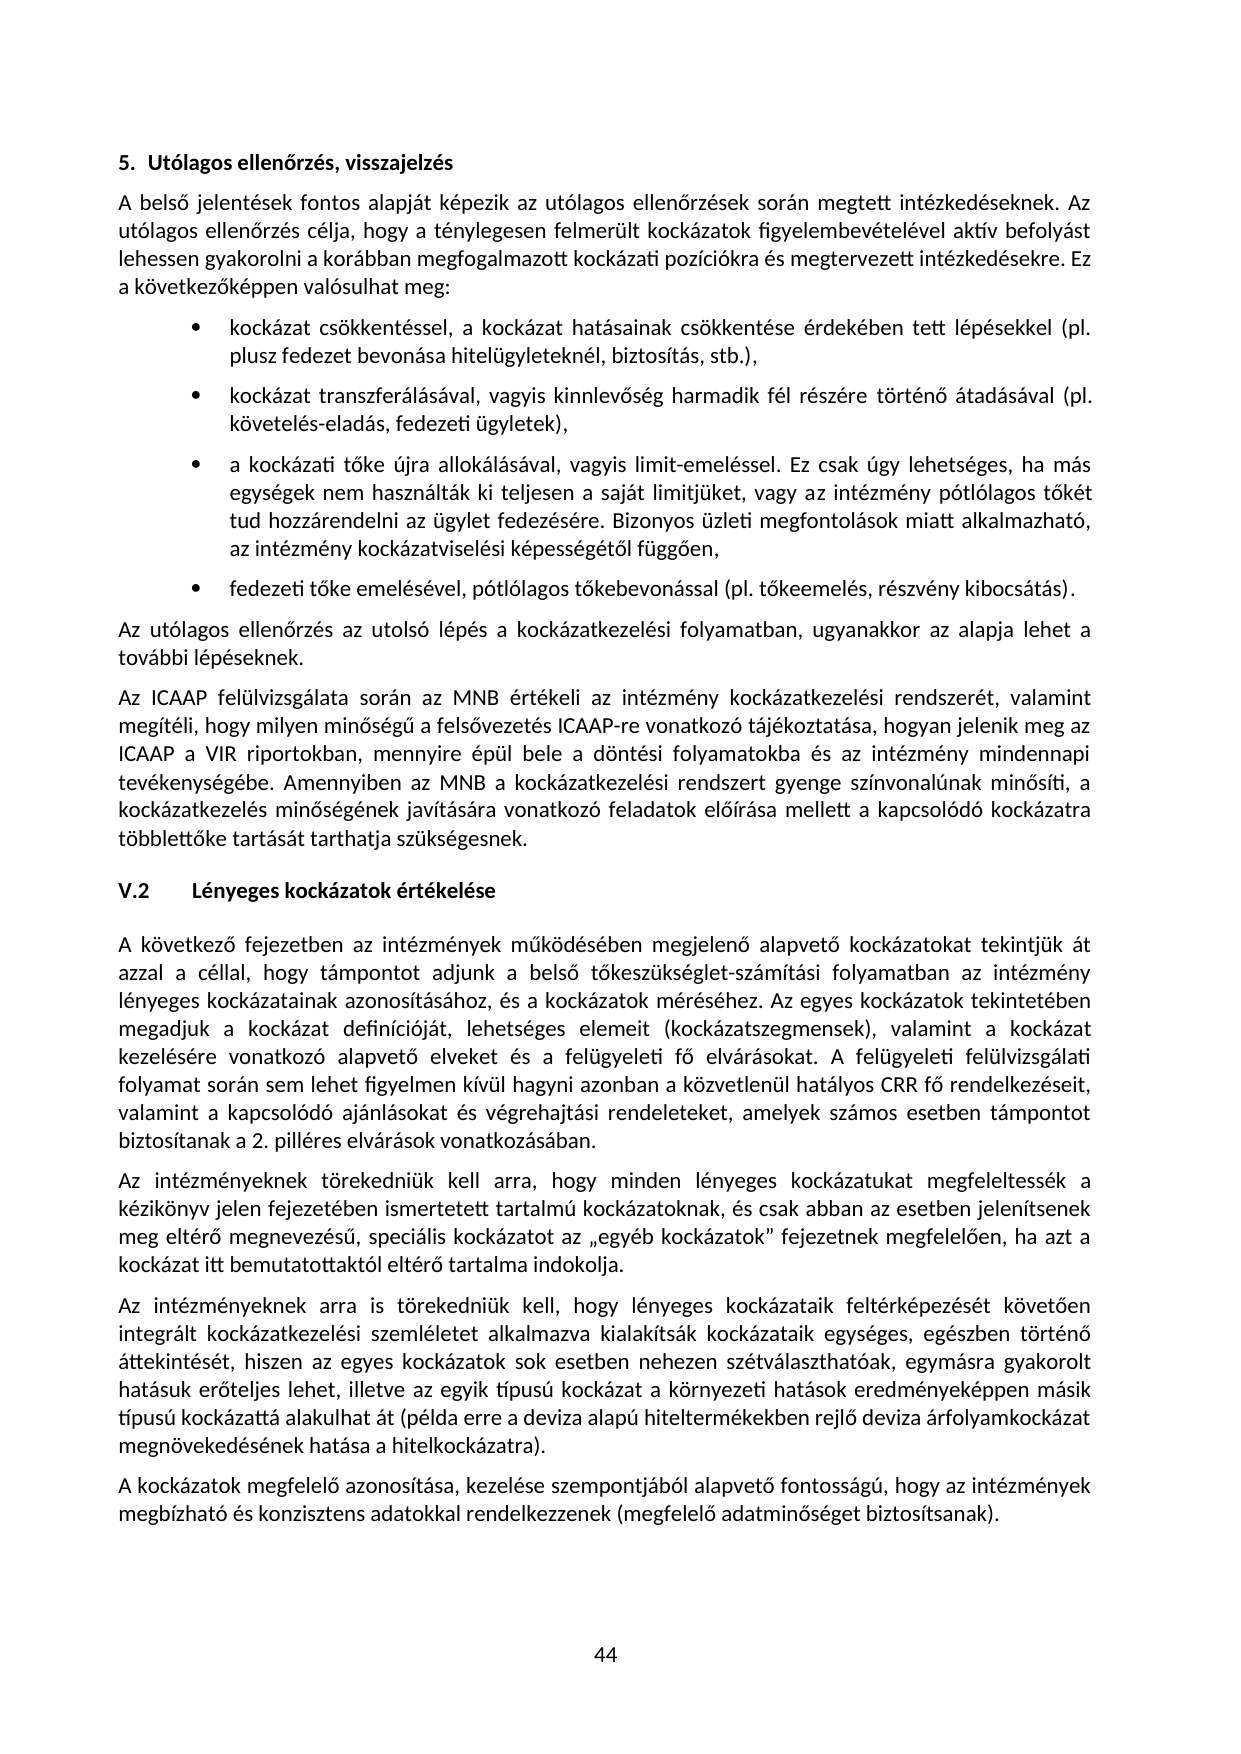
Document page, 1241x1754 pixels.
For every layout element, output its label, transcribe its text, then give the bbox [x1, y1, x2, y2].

text kockázat csökkentéssel, a kockázat hatásainak csökkentése érdekében tett lépésekkel (pl. plusz fedezet bevonása hitelügyleteknél, biztosítás, stb.), [192, 313, 1093, 369]
text Az utólagos ellenőrzés az utolsó lépés a kockázatkezelési folyamatban, ugyanakkor az alapja lehet a további lépéseknek. [118, 615, 1093, 671]
text A belső jelentések fontos alapját képezik az utólagos ellenőrzések során megtett intézkedéseknek. Az utólagos ellenőrzés célja, hogy a ténylegesen felmerült kockázatok figyelembevételével aktív befolyást lehessen gyakorolni a korábban megfogalmazott kockázati pozíciókra és megtervezett intézkedésekre. Ez a következőképpen valósulhat meg: [118, 188, 1093, 300]
text Az ICAAP felülvizsgálata során az MNB értékeli az intézmény kockázatkezelési rendszerét, valamint megítéli, hogy milyen minőségű a felsővezetés ICAAP-re vonatkozó tájékoztatása, hogyan jelenik meg az ICAAP a VIR riportokban, mennyire épül bele a döntési folyamatokba és az intézmény mindennapi tevékenységébe. Amennyiben az MNB a kockázatkezelési rendszert gyenge színvonalúnak minősíti, a kockázatkezelés minőségének javítására vonatkozó feladatok előírása mellett a kapcsolódó kockázatra többlettőke tartását tarthatja szükségesnek. [118, 683, 1093, 852]
text Az intézményeknek törekedniük kell arra, hogy minden lényeges kockázatukat megfeleltessék a kézikönyv jelen fejezetében ismertetett tartalmú kockázatoknak, és csak abban az esetben jelenítsenek meg eltérő megnevezésű, speciális kockázatot az „egyéb kockázatok” fejezetnek megfelelően, ha azt a kockázat itt bemutatottaktól eltérő tartalma indokolja. [118, 1166, 1093, 1278]
text Az intézményeknek arra is törekedniük kell, hogy lényeges kockázataik feltérképezését követően integrált kockázatkezelési szemléletet alkalmazva kialakítsák kockázataik egységes, egészben történő áttekintését, hiszen az egyes kockázatok sok esetben nehezen szétválaszthatóak, egymásra gyakorolt hatásuk erőteljes lehet, illetve az egyik típusú kockázat a környezeti hatások eredményeképpen másik típusú kockázattá alakulhat át (példa erre a deviza alapú hiteltermékekben rejlő deviza árfolyamkockázat megnövekedésének hatása a hitelkockázatra). [118, 1291, 1093, 1459]
text a kockázati tőke újra allokálásával, vagyis limit-emeléssel. Ez csak úgy lehetséges, ha más egységek nem használták ki teljesen a saját limitjüket, vagy az intézmény pótlólagos tőkét tud hozzárendelni az ügylet fedezésére. Bizonyos üzleti megfontolások miatt alkalmazható, az intézmény kockázatviselési képességétől függően, [192, 450, 1093, 562]
text A kockázatok megfelelő azonosítása, kezelése szempontjából alapvető fontosságú, hogy az intézmények megbízható és konzisztens adatokkal rendelkezzenek (megfelelő adatminőséget biztosítsanak). [118, 1472, 1093, 1528]
text fedezeti tőke emelésével, pótlólagos tőkebevonással (pl. tőkeemelés, részvény kibocsátás). [192, 574, 1093, 602]
list Utólagos ellenőrzés, visszajelzés [118, 148, 1093, 176]
text A következő fejezetben az intézmények működésében megjelenő alapvető kockázatokat tekintjük át azzal a céllal, hogy támpontot adjunk a belső tőkeszükséglet-számítási folyamatban az intézmény lényeges kockázatainak azonosításához, és a kockázatok méréséhez. Az egyes kockázatok tekintetében megadjuk a kockázat definícióját, lehetséges elemeit (kockázatszegmensek), valamint a kockázat kezelésére vonatkozó alapvető elveket és a felügyeleti fő elvárásokat. A felügyeleti felülvizsgálati folyamat során sem lehet figyelmen kívül hagyni azonban a közvetlenül hatályos CRR fő rendelkezéseit, valamint a kapcsolódó ajánlásokat és végrehajtási rendeleteket, amelyek számos esetben támpontot biztosítanak a 2. pilléres elvárások vonatkozásában. [118, 930, 1093, 1154]
subtitle Lényeges kockázatok értékelése [118, 877, 1093, 905]
text kockázat transzferálásával, vagyis kinnlevőség harmadik fél részére történő átadásával (pl. követelés-eladás, fedezeti ügyletek), [192, 381, 1093, 437]
